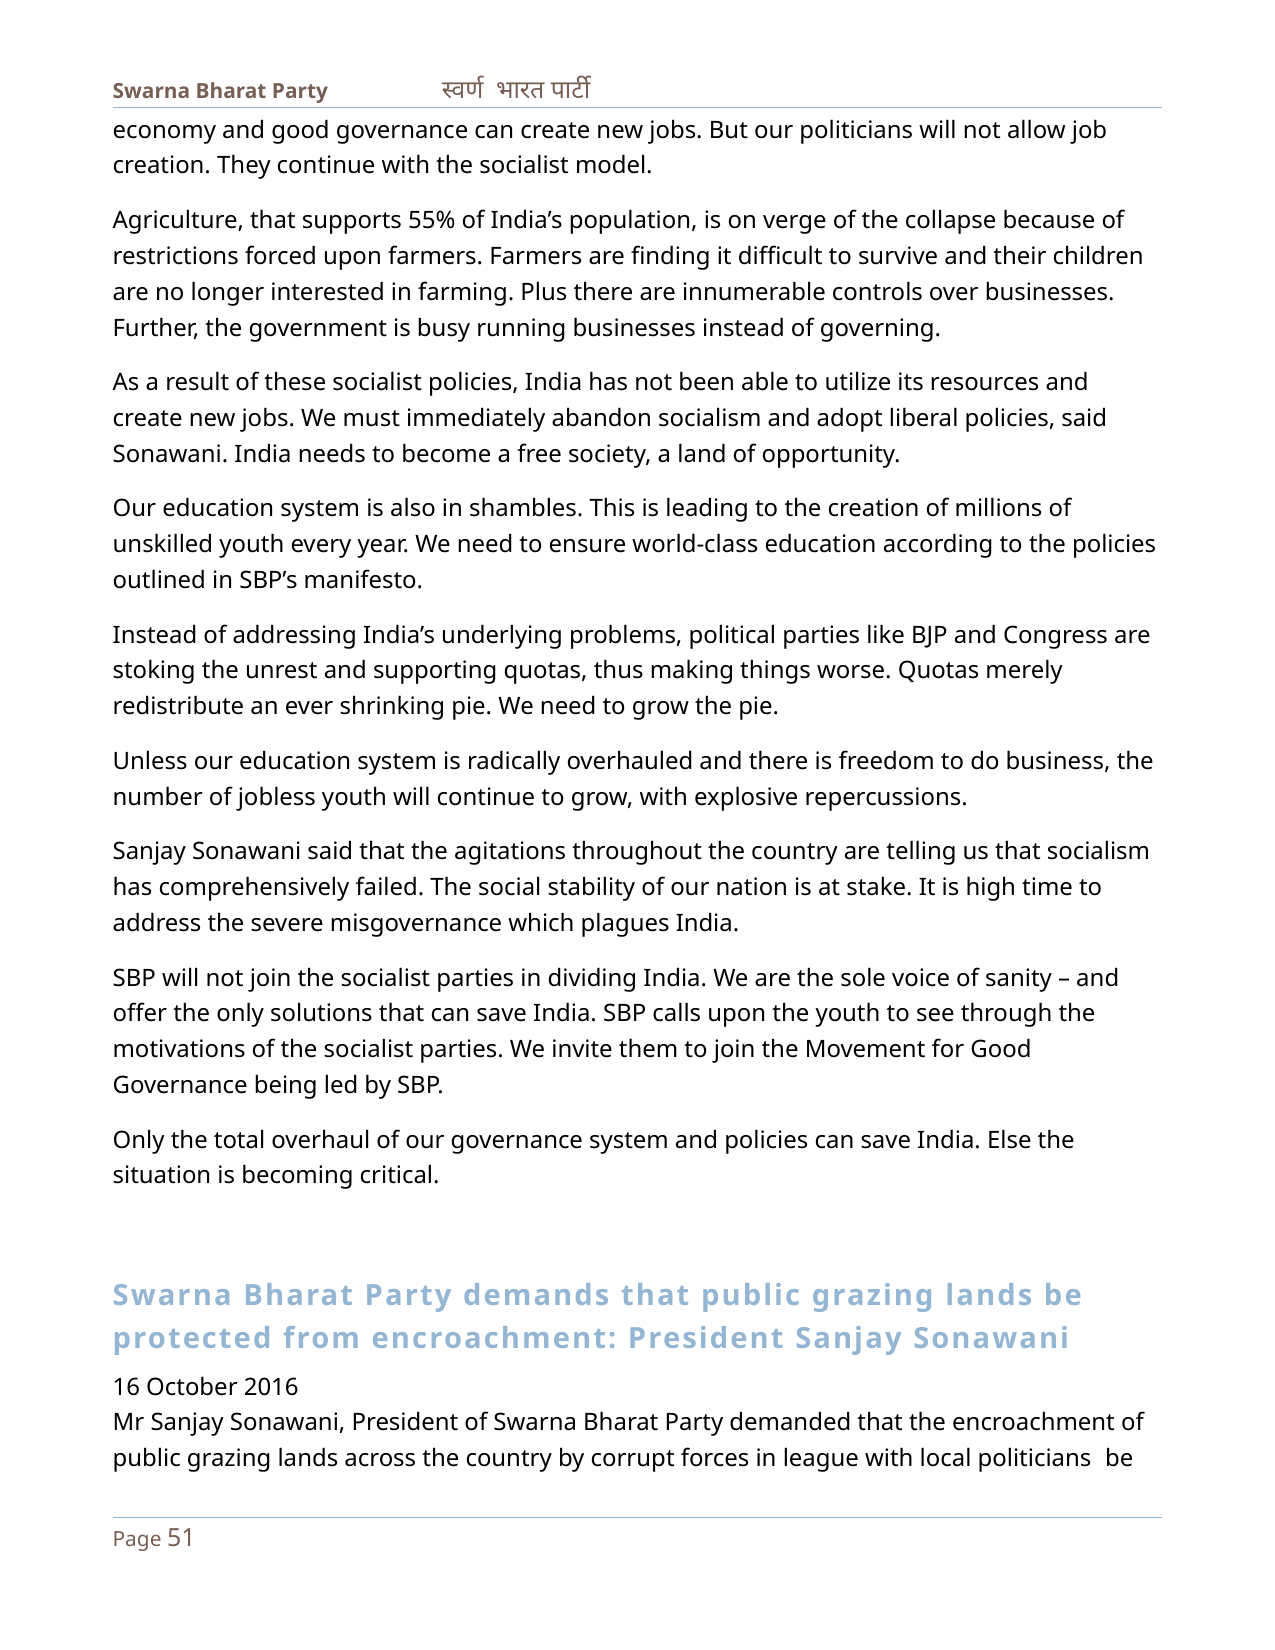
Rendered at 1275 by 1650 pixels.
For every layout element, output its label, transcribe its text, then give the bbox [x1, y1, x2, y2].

text Instead of addressing India’s underlying problems, political parties like BJP and Congress are stoking the unrest and supporting quotas, thus making things worse. Quotas merely redistribute an ever shrinking pie. We need to grow the pie. [112, 617, 1162, 722]
text Agriculture, that supports 55% of India’s population, is on verge of the collapse because of restrictions forced upon farmers. Farmers are finding it difficult to survive and their children are no longer interested in farming. Plus there are innumerable controls over businesses. Further, the government is busy running businesses instead of governing. [112, 203, 1162, 343]
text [112, 1369, 1162, 1474]
text Our education system is also in shambles. This is leading to the creation of millions of unskilled youth every year. We need to ensure world-class education according to the policies outlined in SBP’s manifesto. [112, 491, 1162, 596]
text As a result of these socialist policies, India has not been able to utilize its resources and create new jobs. We must immediately abandon socialism and adopt liberal policies, said Sonawani. India needs to become a free society, a land of opportunity. [112, 365, 1162, 469]
subtitle Swarna Bharat Party demands that public grazing lands be protected from encroachment: President Sanjay Sonawani [112, 1274, 1162, 1357]
text Unless our education system is radically overhauled and there is freedom to do business, the number of jobless youth will continue to grow, with explosive repercussions. [112, 744, 1162, 812]
text SBP will not join the socialist parties in dividing India. We are the sole voice of sanity – and offer the only solutions that can save India. SBP calls upon the youth to see through the motivations of the socialist parties. We invite them to join the Movement for Good Governance being led by SBP. [112, 960, 1162, 1101]
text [112, 112, 1162, 181]
text Sanjay Sonawani said that the agitations throughout the country are telling us that socialism has comprehensively failed. The social stability of our nation is at stake. It is high time to address the severe misgovernance which plagues India. [112, 834, 1162, 938]
text Only the total overhaul of our governance system and policies can save India. Else the situation is becoming critical. [112, 1122, 1162, 1191]
